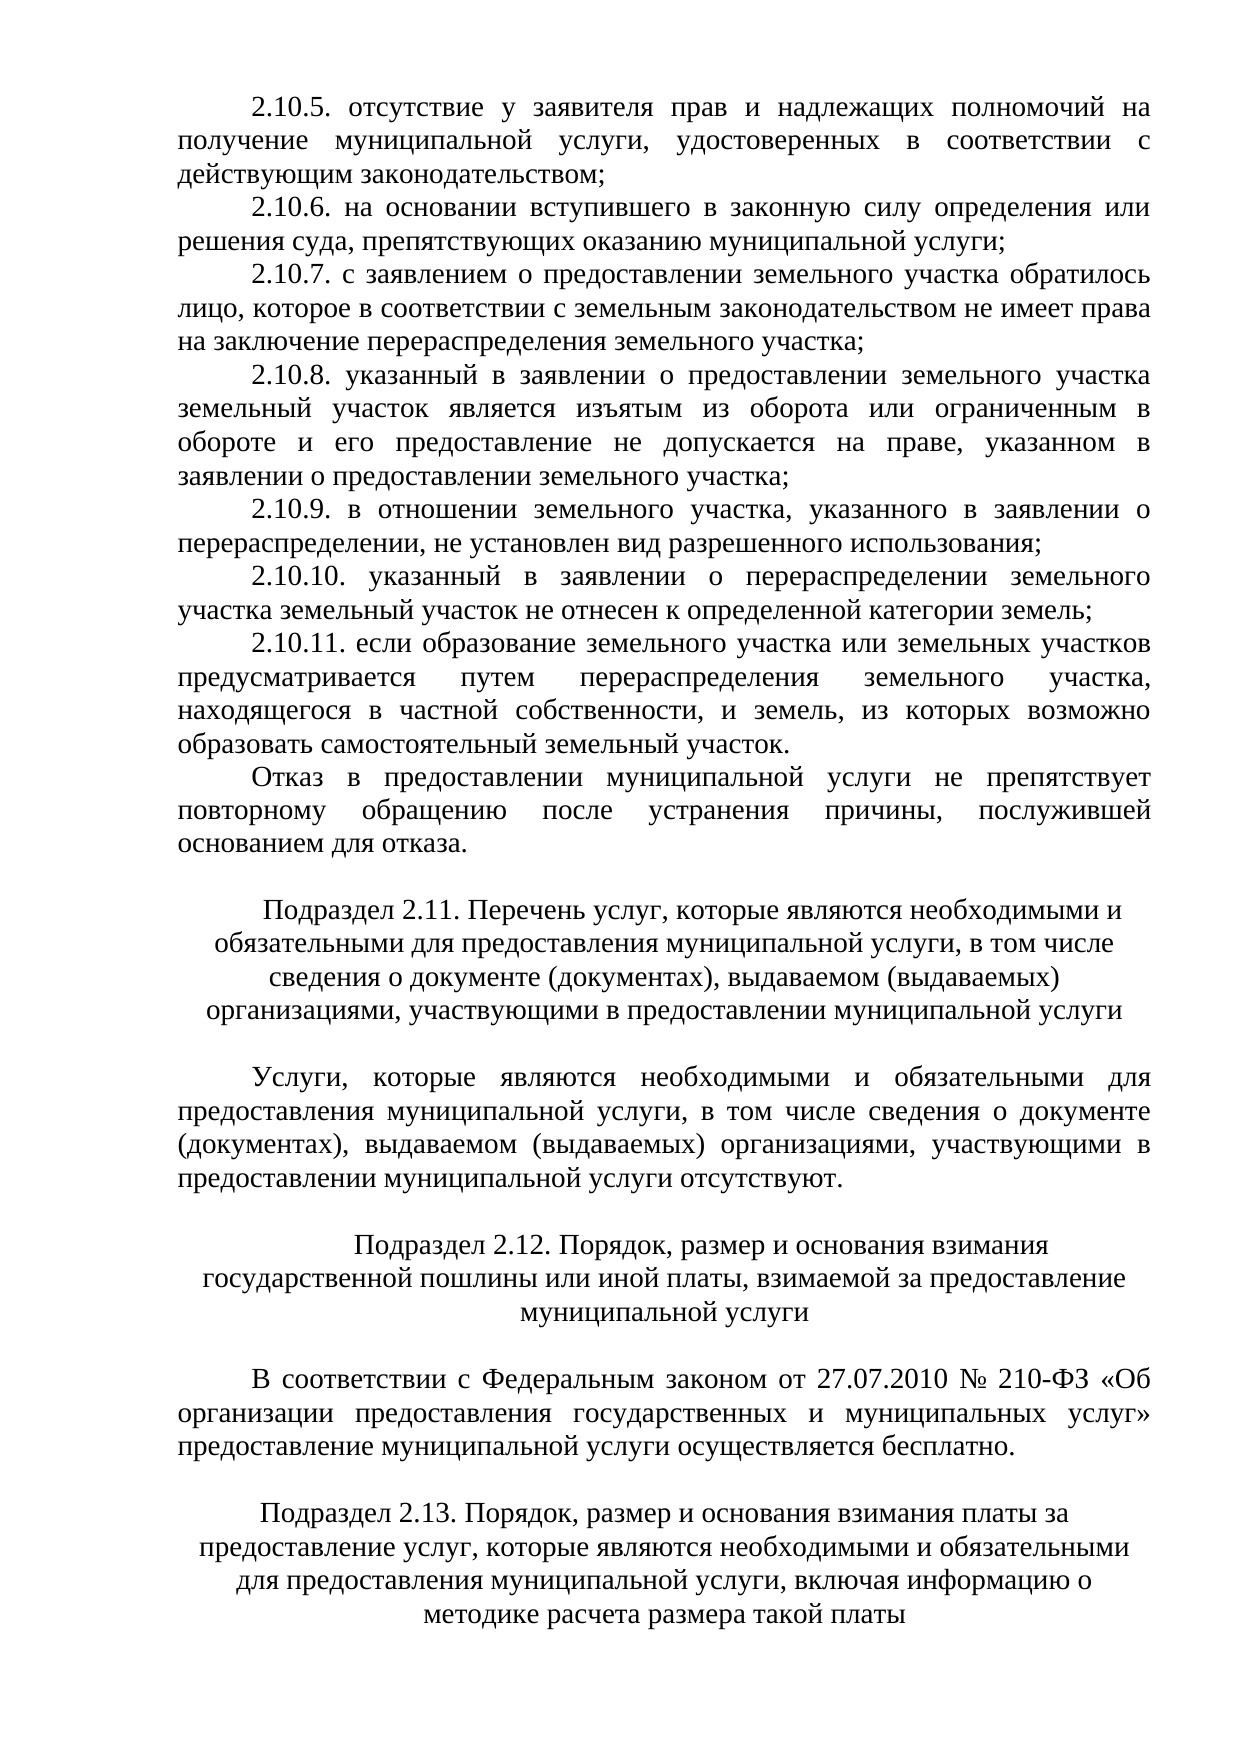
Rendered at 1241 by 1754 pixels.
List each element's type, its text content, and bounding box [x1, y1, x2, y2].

text 2.10.11. если образование земельного участка или земельных участков предусматривается путем перераспределения земельного участка, находящегося в частной собственности, и земель, из которых возможно образовать самостоятельный земельный участок. [177, 625, 1152, 759]
text Подраздел 2.12. Порядок, размер и основания взимания государственной пошлины или иной платы, взимаемой за предоставление муниципальной услуги [177, 1227, 1152, 1328]
text 2.10.9. в отношении земельного участка, указанного в заявлении о перераспределении, не установлен вид разрешенного использования; [177, 491, 1152, 558]
text 2.10.10. указанный в заявлении о перераспределении земельного участка земельный участок не отнесен к определенной категории земель; [177, 558, 1152, 625]
text 2.10.8. указанный в заявлении о предоставлении земельного участка земельный участок является изъятым из оборота или ограниченным в обороте и его предоставление не допускается на праве, указанном в заявлении о предоставлении земельного участка; [177, 357, 1152, 491]
text 2.10.6. на основании вступившего в законную силу определения или решения суда, препятствующих оказанию муниципальной услуги; [177, 189, 1152, 256]
text 2.10.7. с заявлением о предоставлении земельного участка обратилось лицо, которое в соответствии с земельным законодательством не имеет права на заключение перераспределения земельного участка; [177, 256, 1152, 357]
text Подраздел 2.11. Перечень услуг, которые являются необходимыми и обязательными для предоставления муниципальной услуги, в том числе сведения о документе (документах), выдаваемом (выдаваемых) организациями, участвующими в предоставлении муниципальной услуги [177, 893, 1152, 1026]
text Услуги, которые являются необходимыми и обязательными для предоставления муниципальной услуги, в том числе сведения о документе (документах), выдаваемом (выдаваемых) организациями, участвующими в предоставлении муниципальной услуги отсутствуют. [177, 1059, 1152, 1194]
text 2.10.5. отсутствие у заявителя прав и надлежащих полномочий на получение муниципальной услуги, удостоверенных в соответствии с действующим законодательством; [177, 89, 1152, 189]
text В соответствии с Федеральным законом от 27.07.2010 № 210-ФЗ «Об организации предоставления государственных и муниципальных услуг» предоставление муниципальной услуги осуществляется бесплатно. [177, 1361, 1152, 1462]
text Подраздел 2.13. Порядок, размер и основания взимания платы за предоставление услуг, которые являются необходимыми и обязательными для предоставления муниципальной услуги, включая информацию о методике расчета размера такой платы [177, 1495, 1152, 1629]
text Отказ в предоставлении муниципальной услуги не препятствует повторному обращению после устранения причины, послужившей основанием для отказа. [177, 759, 1152, 859]
